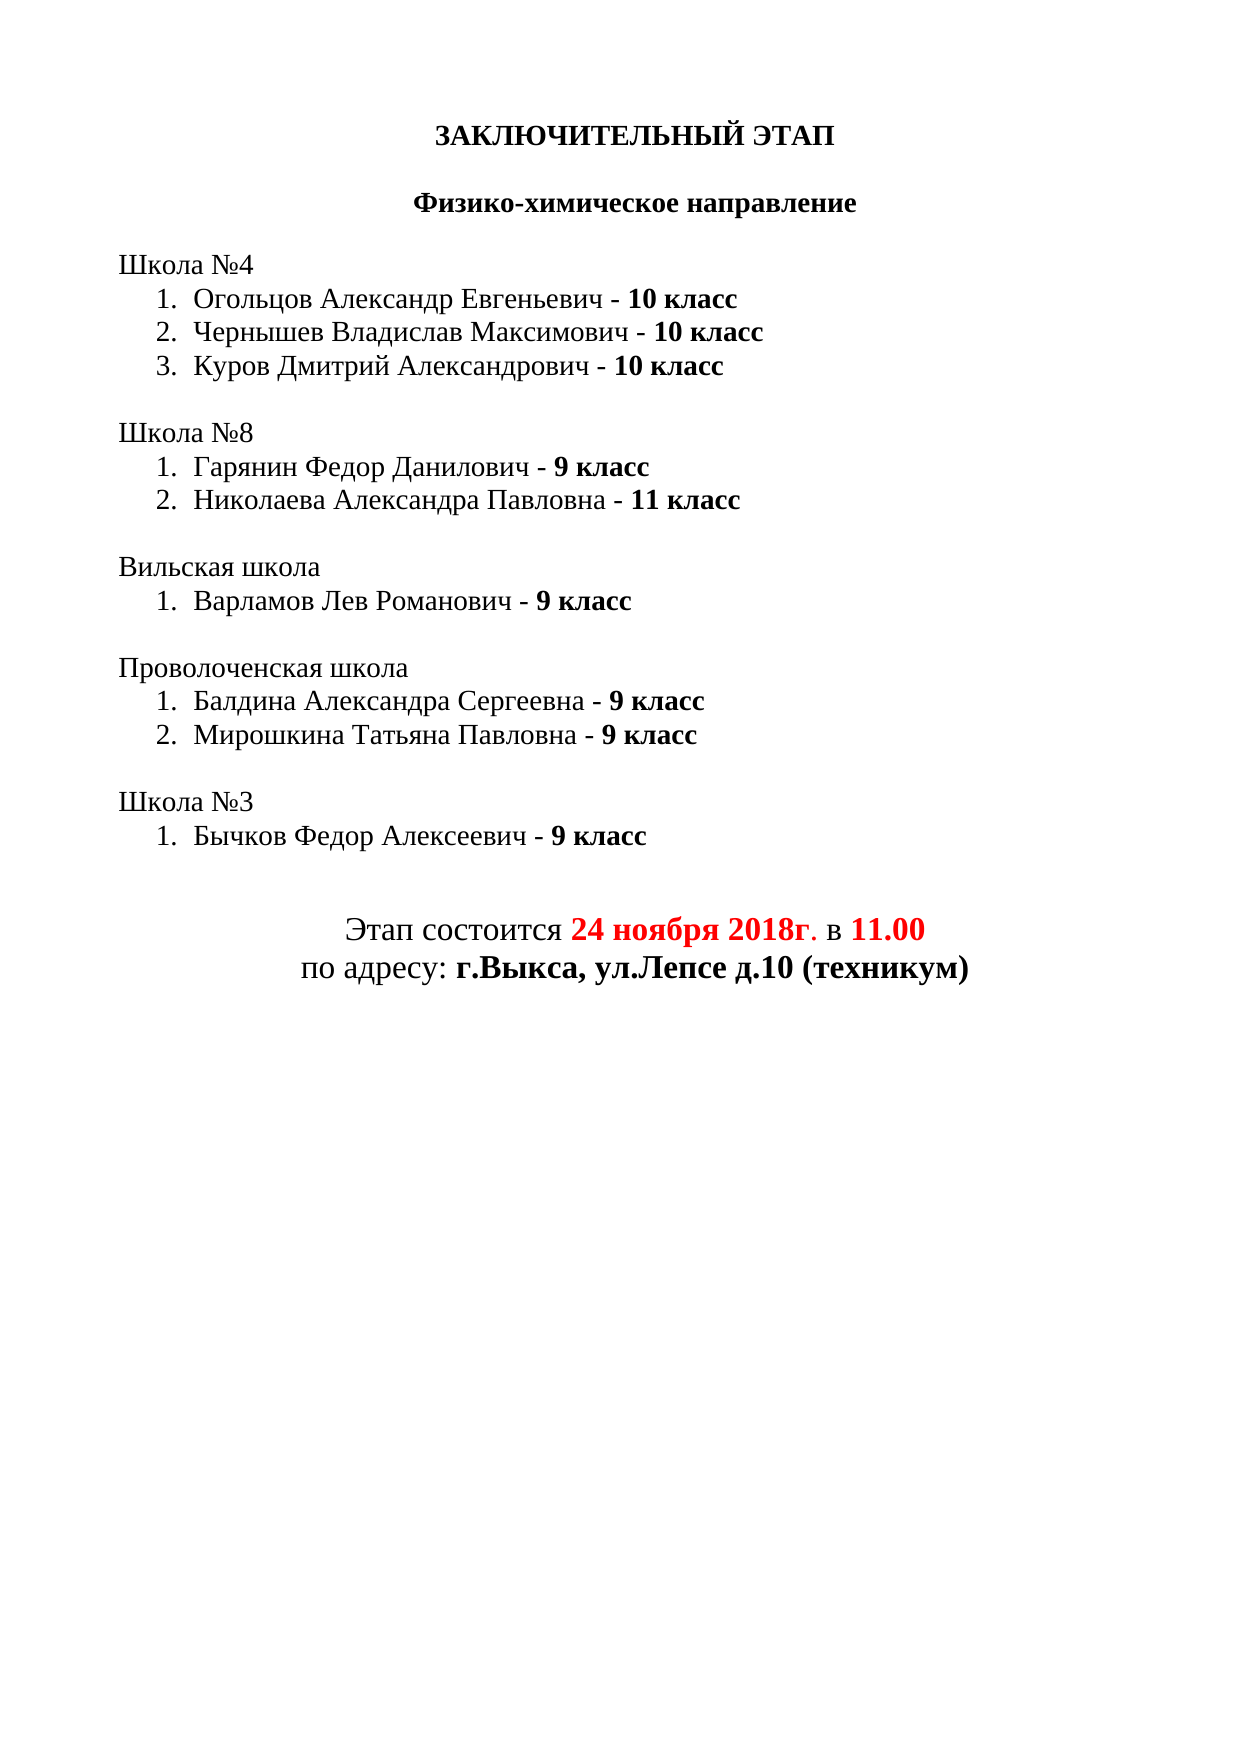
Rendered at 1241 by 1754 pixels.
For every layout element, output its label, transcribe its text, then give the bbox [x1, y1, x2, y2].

list Балдина Александра Сергеевна - 9 класс [156, 683, 1152, 717]
text Этап состоится 24 ноября 2018г. в 11.00 [118, 909, 1152, 947]
text Школа №4 [118, 247, 1152, 281]
text Школа №3 [118, 784, 1152, 818]
list Варламов Лев Романович - 9 класс [156, 583, 1152, 616]
text Вильская школа [118, 549, 1152, 583]
text Физико-химическое направление [118, 185, 1152, 219]
list Куров Дмитрий Александрович - 10 класс [156, 348, 1152, 382]
text Проволоченская школа [118, 650, 1152, 683]
text по адресу: г.Выкса, ул.Лепсе д.10 (техникум) [118, 947, 1152, 985]
list Бычков Федор Алексеевич - 9 класс [156, 818, 1152, 851]
text ЗАКЛЮЧИТЕЛЬНЫЙ ЭТАП [118, 118, 1152, 152]
text Школа №8 [118, 415, 1152, 449]
list Николаева Александра Павловна - 11 класс [156, 482, 1152, 516]
list Мирошкина Татьяна Павловна - 9 класс [156, 717, 1152, 751]
list Огольцов Александр Евгеньевич - 10 класс [156, 281, 1152, 314]
list Гарянин Федор Данилович - 9 класс [156, 449, 1152, 482]
list Чернышев Владислав Максимович - 10 класс [156, 314, 1152, 348]
